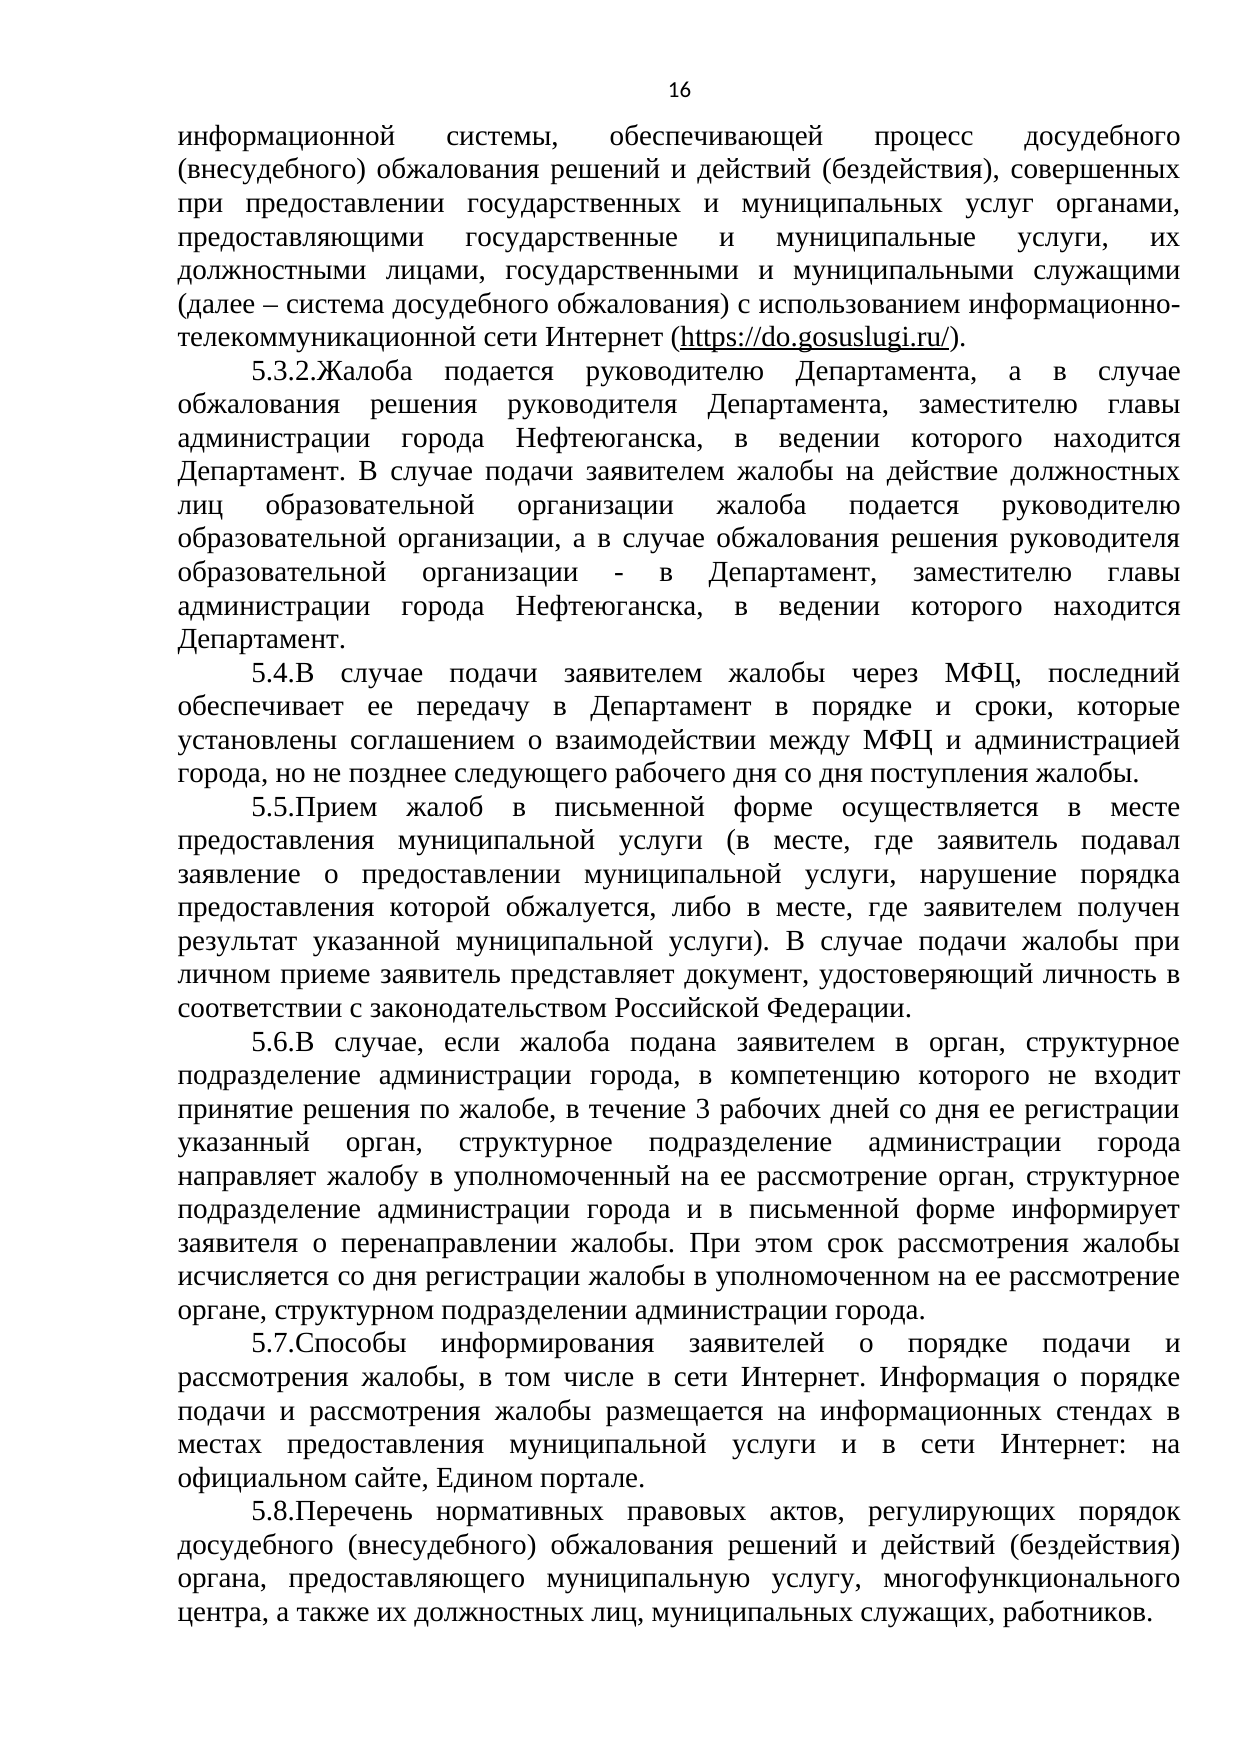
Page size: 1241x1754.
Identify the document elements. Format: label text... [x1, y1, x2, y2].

text 5.4.В случае подачи заявителем жалобы через МФЦ, последний обеспечивает ее передачу в Департамент в порядке и сроки, которые установлены соглашением о взаимодействии между МФЦ и администрацией города, но не позднее следующего рабочего дня со дня поступления жалобы. [177, 655, 1181, 789]
text 5.7.Способы информирования заявителей о порядке подачи и рассмотрения жалобы, в том числе в сети Интернет. Информация о порядке подачи и рассмотрения жалобы размещается на информационных стендах в местах предоставления муниципальной услуги и в сети Интернет: на официальном сайте, Едином портале. [177, 1326, 1181, 1493]
text 5.6.В случае, если жалоба подана заявителем в орган, структурное подразделение администрации города, в компетенцию которого не входит принятие решения по жалобе, в течение 3 рабочих дней со дня ее регистрации указанный орган, структурное подразделение администрации города направляет жалобу в уполномоченный на ее рассмотрение орган, структурное подразделение администрации города и в письменной форме информирует заявителя о перенаправлении жалобы. При этом срок рассмотрения жалобы исчисляется со дня регистрации жалобы в уполномоченном на ее рассмотрение органе, структурном подразделении администрации города. [177, 1024, 1181, 1326]
text 5.8.Перечень нормативных правовых актов, регулирующих порядок досудебного (внесудебного) обжалования решений и действий (бездействия) органа, предоставляющего муниципальную услугу, многофункционального центра, а также их должностных лиц, муниципальных служащих, работников. [177, 1493, 1181, 1627]
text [177, 118, 1181, 353]
text 5.3.2.Жалоба подается руководителю Департамента, а в случае обжалования решения руководителя Департамента, заместителю главы администрации города Нефтеюганска, в ведении которого находится Департамент. В случае подачи заявителем жалобы на действие должностных лиц образовательной организации жалоба подается руководителю образовательной организации, а в случае обжалования решения руководителя образовательной организации - в Департамент, заместителю главы администрации города Нефтеюганска, в ведении которого находится Департамент. [177, 353, 1181, 655]
text 5.5.Прием жалоб в письменной форме осуществляется в месте предоставления муниципальной услуги (в месте, где заявитель подавал заявление о предоставлении муниципальной услуги, нарушение порядка предоставления которой обжалуется, либо в месте, где заявителем получен результат указанной муниципальной услуги). В случае подачи жалобы при личном приеме заявитель представляет документ, удостоверяющий личность в соответствии с законодательством Российской Федерации. [177, 789, 1181, 1024]
